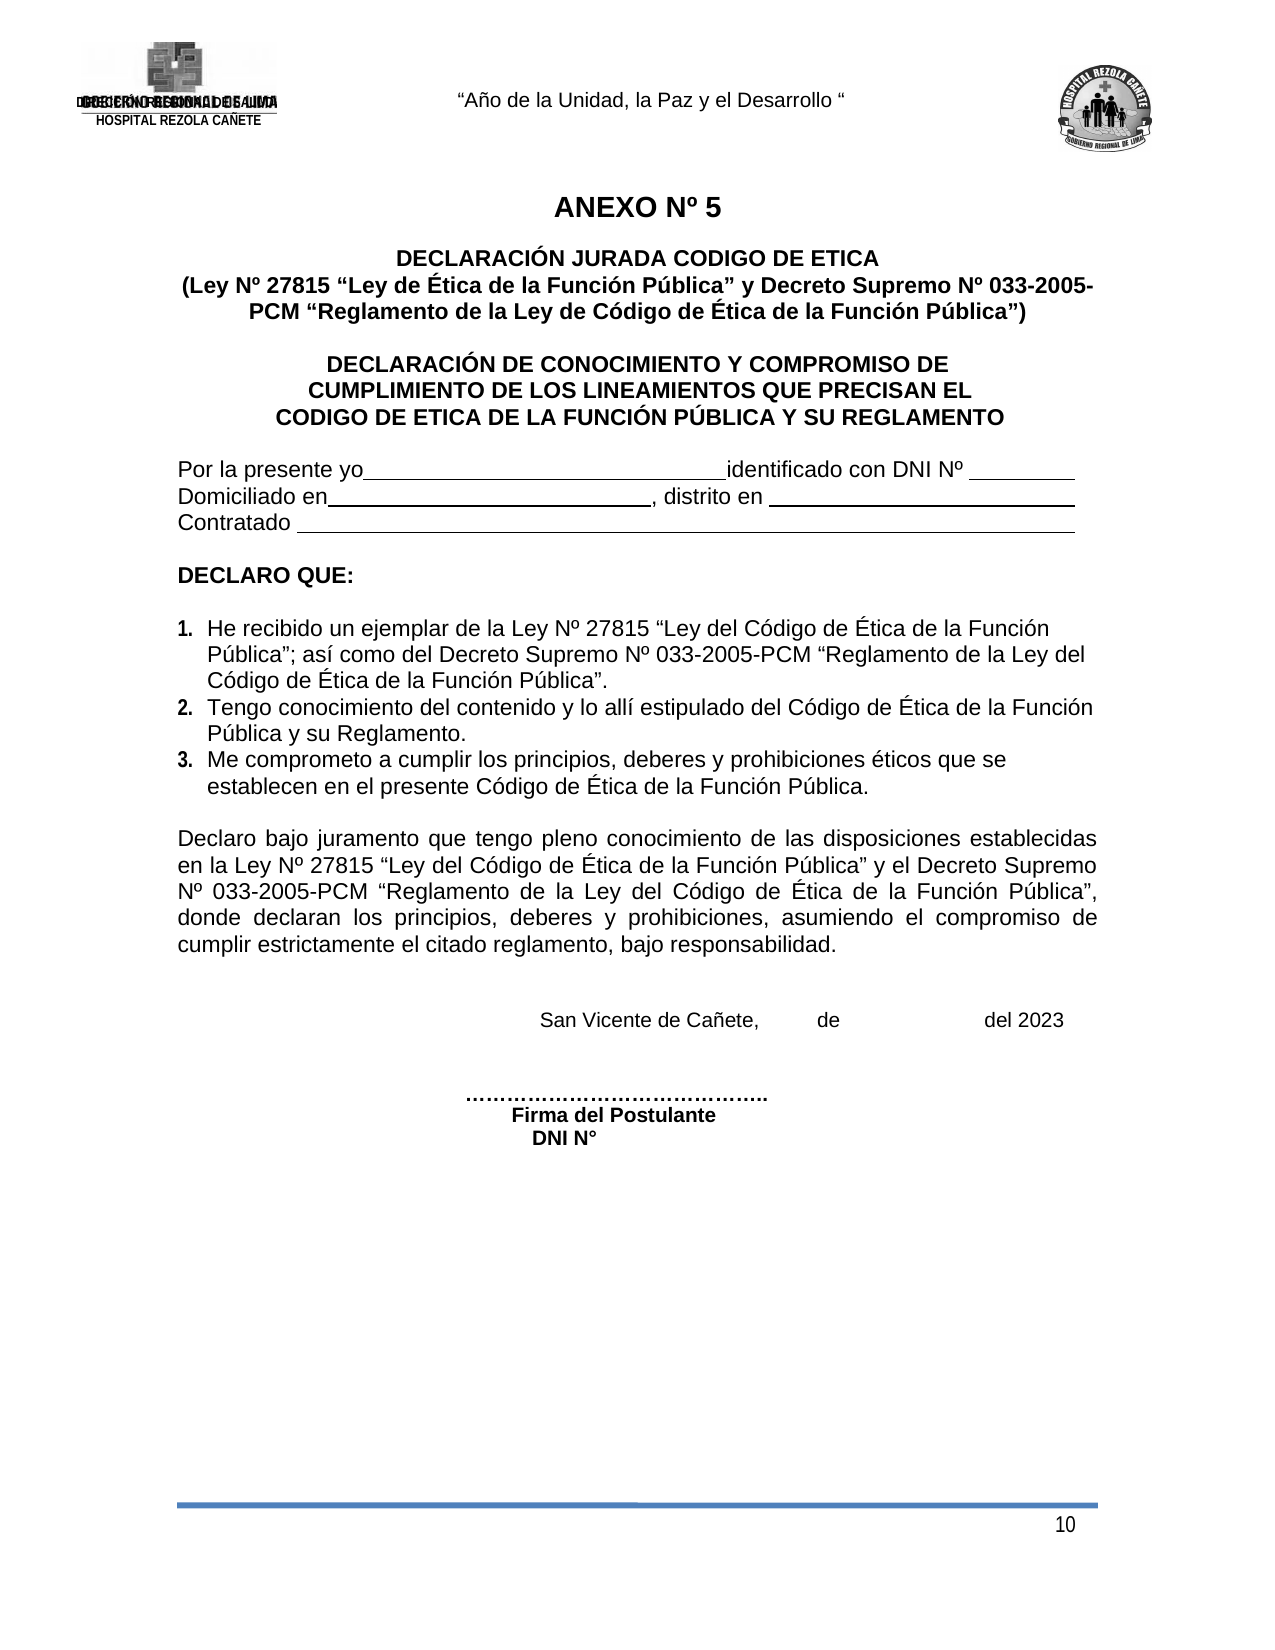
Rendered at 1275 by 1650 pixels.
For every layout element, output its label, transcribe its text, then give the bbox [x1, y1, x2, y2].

picture [1058, 65, 1152, 152]
list He recibido un ejemplar de la Ley Nº 27815 “Ley del Código de Ética de la Función Pública”; así como del Decreto Supremo Nº 033-2005-PCM “Reglamento de la Ley del Código de Ética de la Función Pública”. [177, 614, 1097, 693]
text DECLARACIÓN DE CONOCIMIENTO Y COMPROMISO DE CUMPLIMIENTO DE LOS LINEAMIENTOS QUE PRECISAN EL CODIGO DE ETICA DE LA FUNCIÓN PÚBLICA Y SU REGLAMENTO [259, 351, 1016, 430]
text (Ley Nº 27815 “Ley de Ética de la Función Pública” y Decreto Supremo Nº 033-2005-PCM “Reglamento de la Ley de Código de Ética de la Función Pública”) [181, 272, 1094, 324]
text Firma del Postulante [511, 1105, 1150, 1127]
list Tengo conocimiento del contenido y lo allí estipulado del Código de Ética de la Función Pública y su Reglamento. [177, 693, 1098, 746]
picture [850, 1510, 1098, 1540]
text Por la presente yo identificado con DNI Nº Domiciliado en , distrito en Contratado [177, 456, 1077, 535]
text DNI N° [503, 1127, 1150, 1149]
text DECLARACIÓN JURADA CODIGO DE ETICA [218, 246, 1057, 272]
text …………………………………….. [164, 1081, 1150, 1105]
text ANEXO Nº 5 [218, 190, 1057, 224]
text Declaro bajo juramento que tengo pleno conocimiento de las disposiciones establecidas en la Ley Nº 27815 “Ley del Código de Ética de la Función Pública” y el Decreto Supremo Nº 033-2005-PCM “Reglamento de la Ley del Código de Ética de la Función Pública”, donde declaran los principios, deberes y prohibiciones, asumiendo el compromiso de cumplir estrictamente el citado reglamento, bajo responsabilidad. [177, 825, 1098, 957]
text San Vicente de Cañete, de del 2023 [164, 1008, 1150, 1032]
text DECLARO QUE: [177, 562, 1150, 588]
picture [81, 42, 277, 114]
list Me comprometo a cumplir los principios, deberes y prohibiciones éticos que se establecen en el presente Código de Ética de la Función Pública. [177, 746, 1098, 799]
